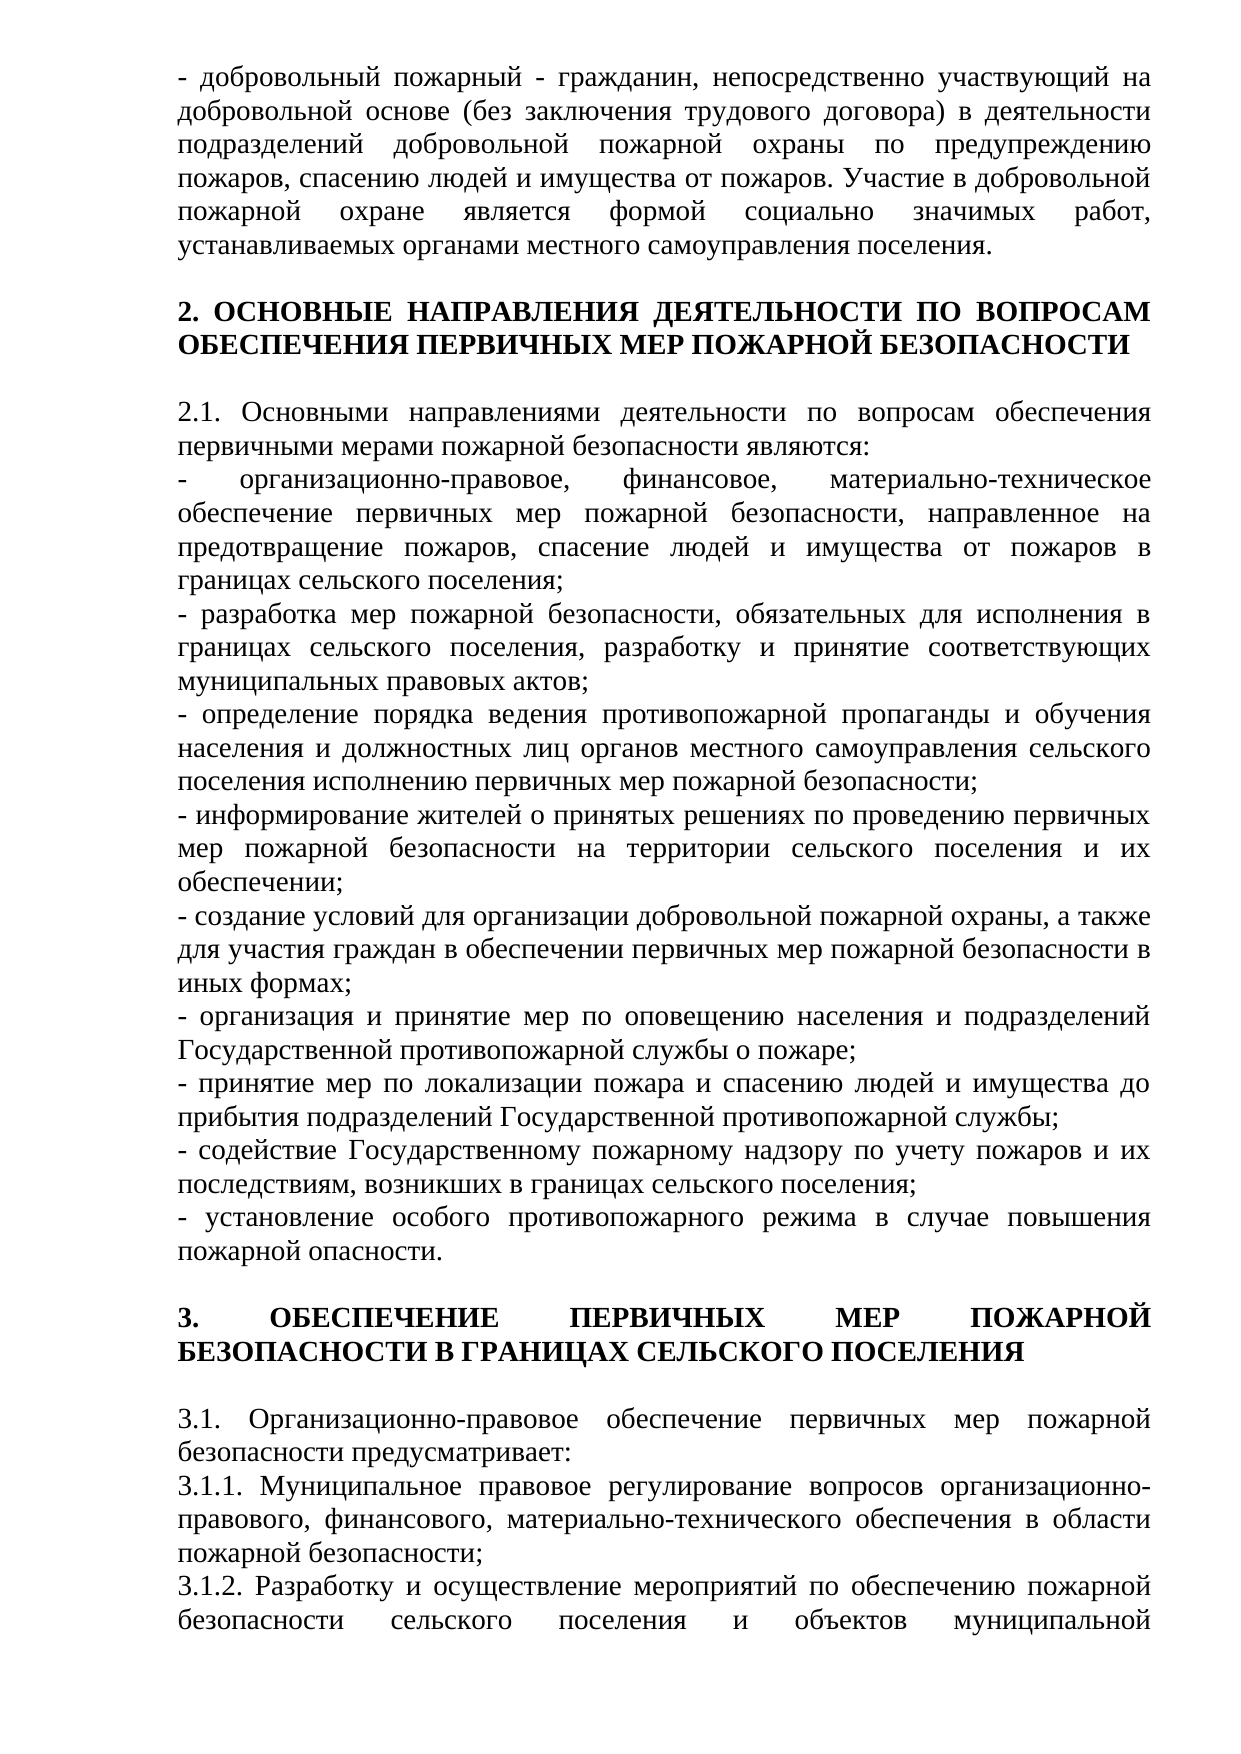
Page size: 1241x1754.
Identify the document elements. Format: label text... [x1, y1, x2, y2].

text - организация и принятие мер по оповещению населения и подразделений Государственной противопожарной службы о пожаре; [177, 998, 1152, 1065]
text - установление особого противопожарного режима в случае повышения пожарной опасности. [177, 1199, 1152, 1267]
text 3.1. Организационно-правовое обеспечение первичных мер пожарной безопасности предусматривает: [177, 1367, 1152, 1468]
text - информирование жителей о принятых решениях по проведению первичных мер пожарной безопасности на территории сельского поселения и их обеспечении; [177, 797, 1152, 898]
text - создание условий для организации добровольной пожарной охраны, а также для участия граждан в обеспечении первичных мер пожарной безопасности в иных формах; [177, 898, 1152, 998]
text - разработка мер пожарной безопасности, обязательных для исполнения в границах сельского поселения, разработку и принятие соответствующих муниципальных правовых актов; [177, 596, 1152, 696]
text - содействие Государственному пожарному надзору по учету пожаров и их последствиям, возникших в границах сельского поселения; [177, 1132, 1152, 1199]
text - принятие мер по локализации пожара и спасению людей и имущества до прибытия подразделений Государственной противопожарной службы; [177, 1065, 1152, 1132]
text - добровольный пожарный - гражданин, непосредственно участвующий на добровольной основе (без заключения трудового договора) в деятельности подразделений добровольной пожарной охраны по предупреждению пожаров, спасению людей и имущества от пожаров. Участие в добровольной пожарной охране является формой социально значимых работ, устанавливаемых органами местного самоуправления поселения. [177, 59, 1152, 260]
text 2. ОСНОВНЫЕ НАПРАВЛЕНИЯ ДЕЯТЕЛЬНОСТИ ПО ВОПРОСАМ ОБЕСПЕЧЕНИЯ ПЕРВИЧНЫХ МЕР ПОЖАРНОЙ БЕЗОПАСНОСТИ [177, 294, 1152, 361]
text 3.1.1. Муниципальное правовое регулирование вопросов организационно-правового, финансового, материально-технического обеспечения в области пожарной безопасности; [177, 1468, 1152, 1568]
text 3. ОБЕСПЕЧЕНИЕ ПЕРВИЧНЫХ МЕР ПОЖАРНОЙ БЕЗОПАСНОСТИ В ГРАНИЦАХ СЕЛЬСКОГО ПОСЕЛЕНИЯ [177, 1300, 1152, 1367]
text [177, 1568, 1152, 1636]
text 2.1. Основными направлениями деятельности по вопросам обеспечения первичными мерами пожарной безопасности являются: [177, 361, 1152, 462]
text - организационно-правовое, финансовое, материально-техническое обеспечение первичных мер пожарной безопасности, направленное на предотвращение пожаров, спасение людей и имущества от пожаров в границах сельского поселения; [177, 462, 1152, 596]
text - определение порядка ведения противопожарной пропаганды и обучения населения и должностных лиц органов местного самоуправления сельского поселения исполнению первичных мер пожарной безопасности; [177, 696, 1152, 797]
